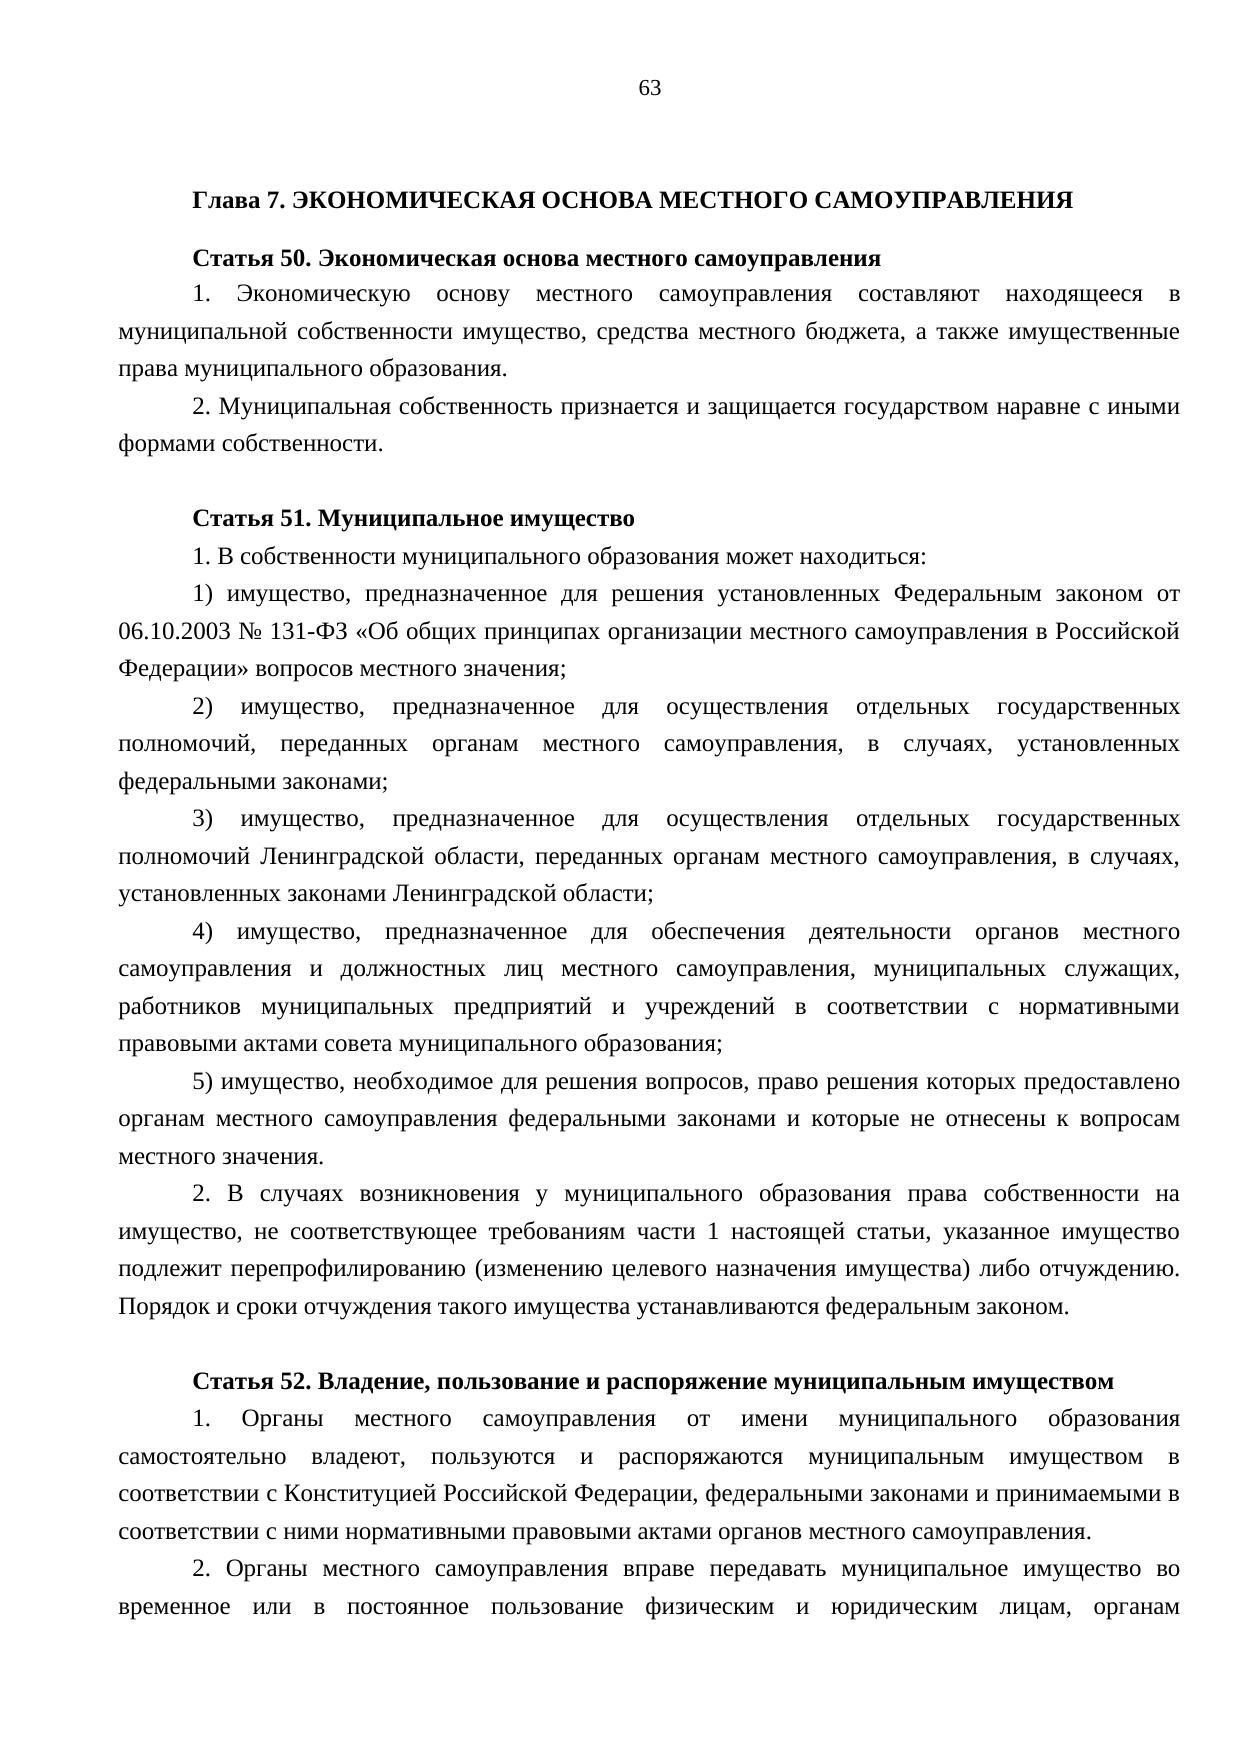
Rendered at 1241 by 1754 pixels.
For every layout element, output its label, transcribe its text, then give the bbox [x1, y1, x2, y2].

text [118, 1547, 1181, 1622]
text 4) имущество, предназначенное для обеспечения деятельности органов местного самоуправления и должностных лиц местного самоуправления, муниципальных служащих, работников муниципальных предприятий и учреждений в соответствии с нормативными правовыми актами совета муниципального образования; [118, 909, 1181, 1059]
text 1. В собственности муниципального образования может находиться: [118, 534, 1181, 572]
text Статья 50. Экономическая основа местного самоуправления [118, 243, 1181, 272]
text 2) имущество, предназначенное для осуществления отдельных государственных полномочий, переданных органам местного самоуправления, в случаях, установленных федеральными законами; [118, 684, 1181, 797]
text Глава 7. ЭКОНОМИЧЕСКАЯ ОСНОВА МЕСТНОГО САМОУПРАВЛЕНИЯ [118, 186, 1181, 214]
text Статья 52. Владение, пользование и распоряжение муниципальным имуществом [118, 1359, 1181, 1397]
text 1. Органы местного самоуправления от имени муниципального образования самостоятельно владеют, пользуются и распоряжаются муниципальным имуществом в соответствии с Конституцией Российской Федерации, федеральными законами и принимаемыми в соответствии с ними нормативными правовыми актами органов местного самоуправления. [118, 1397, 1181, 1547]
text 3) имущество, предназначенное для осуществления отдельных государственных полномочий Ленинградской области, переданных органам местного самоуправления, в случаях, установленных законами Ленинградской области; [118, 797, 1181, 909]
text 2. Муниципальная собственность признается и защищается государством наравне с иными формами собственности. [118, 384, 1181, 459]
text Статья 51. Муниципальное имущество [118, 497, 1181, 534]
text 2. В случаях возникновения у муниципального образования права собственности на имущество, не соответствующее требованиям части 1 настоящей статьи, указанное имущество подлежит перепрофилированию (изменению целевого назначения имущества) либо отчуждению. Порядок и сроки отчуждения такого имущества устанавливаются федеральным законом. [118, 1172, 1181, 1322]
text 1. Экономическую основу местного самоуправления составляют находящееся в муниципальной собственности имущество, средства местного бюджета, а также имущественные права муниципального образования. [118, 272, 1181, 384]
text 5) имущество, необходимое для решения вопросов, право решения которых предоставлено органам местного самоуправления федеральными законами и которые не отнесены к вопросам местного значения. [118, 1059, 1181, 1172]
text 1) имущество, предназначенное для решения установленных Федеральным законом от 06.10.2003 № 131-ФЗ «Об общих принципах организации местного самоуправления в Российской Федерации» вопросов местного значения; [118, 572, 1181, 684]
